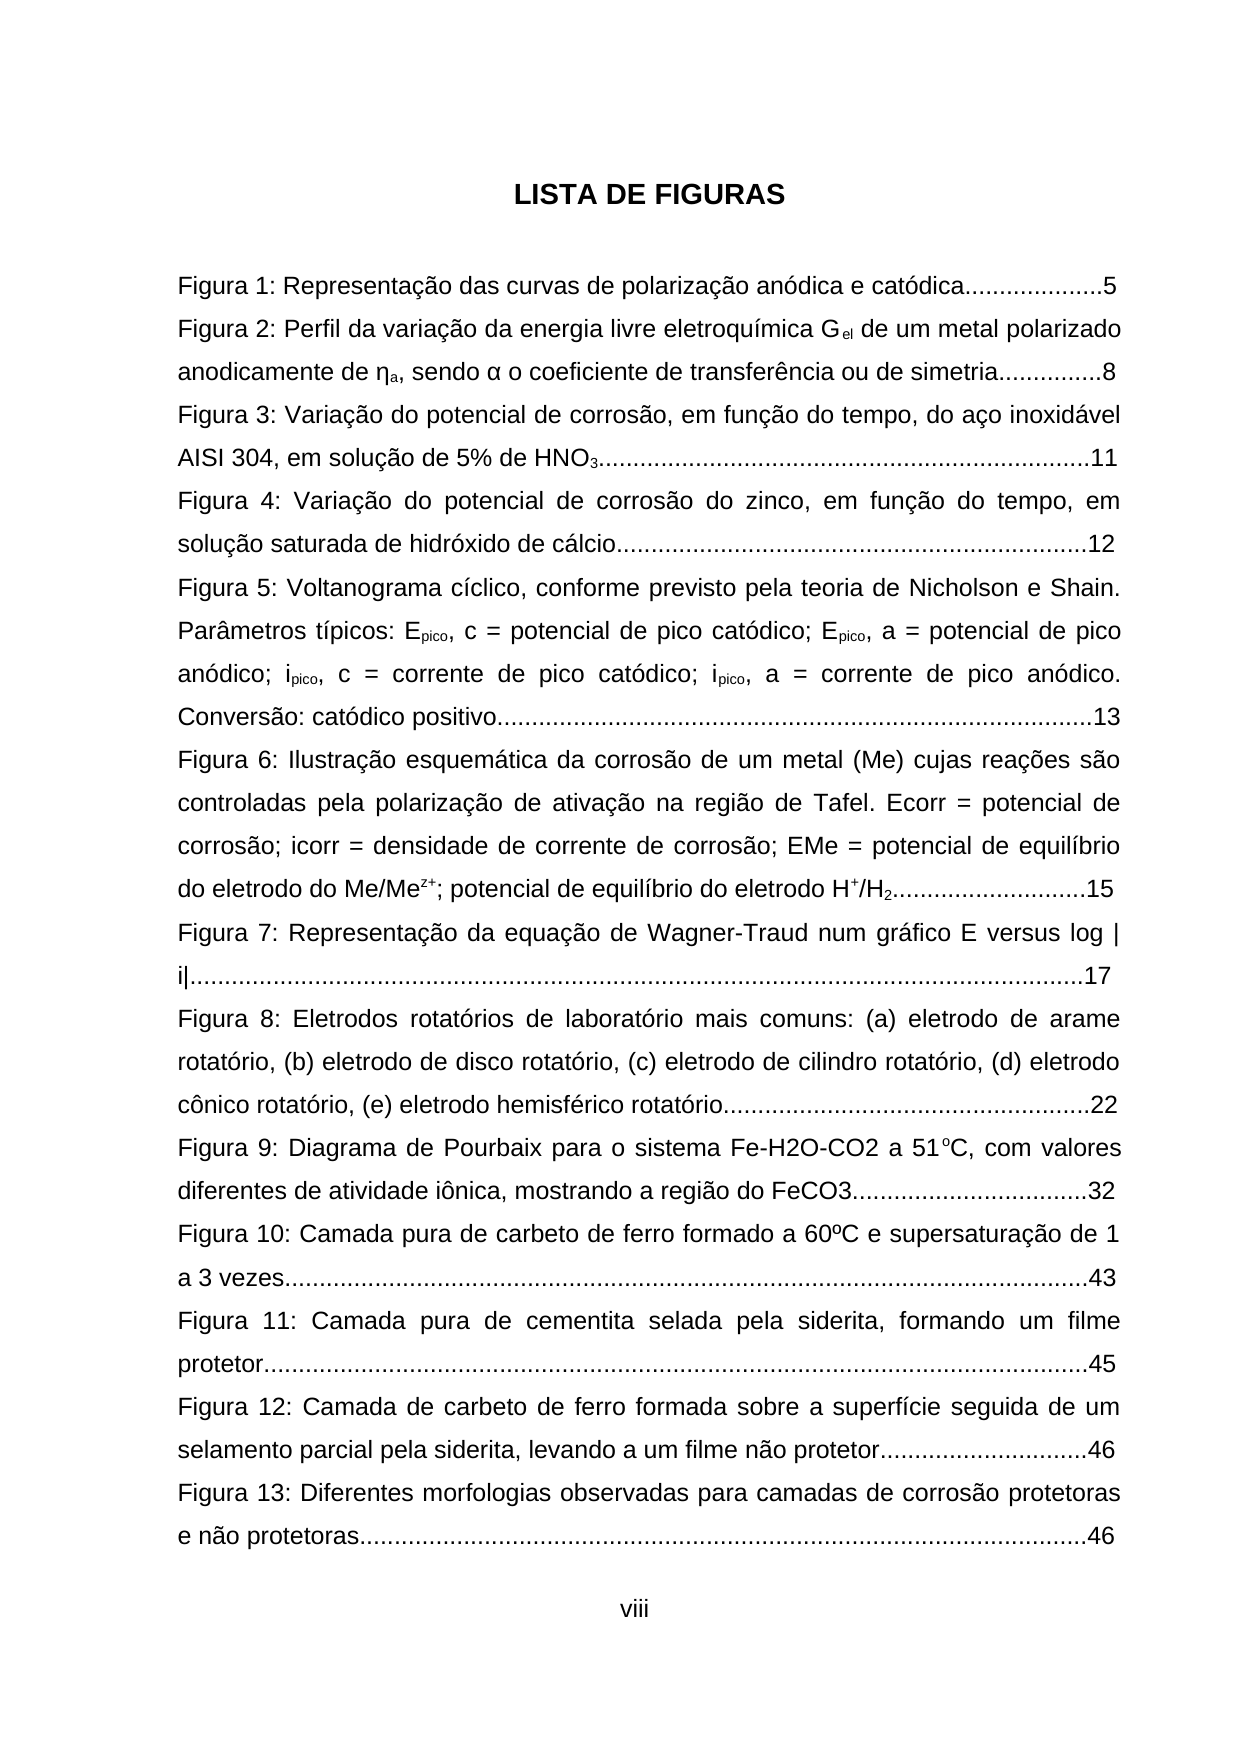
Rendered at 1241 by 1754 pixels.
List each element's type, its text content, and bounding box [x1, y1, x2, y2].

text Figura 4: Variação do potencial de corrosão do zinco, em função do tempo, em solução saturada de hidróxido de cálcio....................................................................12 [177, 486, 1122, 558]
text Figura 6: Ilustração esquemática da corrosão de um metal (Me) cujas reações são controladas pela polarização de ativação na região de Tafel. Ecorr = potencial de corrosão; icorr = densidade de corrente de corrosão; EMe = potencial de equilíbrio do eletrodo do Me/Mez+; potencial de equilíbrio do eletrodo H+/H2............................15 [177, 745, 1122, 903]
text Figura 2: Perfil da variação da energia livre eletroquímica Gel de um metal polarizado anodicamente de ηa, sendo α o coeficiente de transferência ou de simetria...............8 [177, 314, 1122, 386]
text Figura 9: Diagrama de Pourbaix para o sistema Fe-H2O-CO2 a 51oC, com valores diferentes de atividade iônica, mostrando a região do FeCO3..................................32 [177, 1133, 1122, 1205]
text Figura 1: Representação das curvas de polarização anódica e catódica....................5 [177, 271, 1122, 299]
text Figura 12: Camada de carbeto de ferro formada sobre a superfície seguida de um selamento parcial pela siderita, levando a um filme não protetor..............................46 [177, 1392, 1122, 1464]
text Figura 10: Camada pura de carbeto de ferro formado a 60ºC e supersaturação de 1 a 3 vezes....................................................................................................................43 [177, 1219, 1122, 1291]
text Figura 3: Variação do potencial de corrosão, em função do tempo, do aço inoxidável AISI 304, em solução de 5% de HNO3.......................................................................11 [177, 400, 1122, 472]
text Figura 7: Representação da equação de Wagner-Traud num gráfico E versus log |i|.................................................................................................................................17 [177, 917, 1122, 989]
text Figura 13: Diferentes morfologias observadas para camadas de corrosão protetoras e não protetoras.........................................................................................................46 [177, 1478, 1122, 1550]
text LISTA DE FIGURAS [177, 177, 1122, 211]
text Figura 11: Camada pura de cementita selada pela siderita, formando um filme protetor.......................................................................................................................45 [177, 1306, 1122, 1377]
text Figura 8: Eletrodos rotatórios de laboratório mais comuns: (a) eletrodo de arame rotatório, (b) eletrodo de disco rotatório, (c) eletrodo de cilindro rotatório, (d) eletrodo cônico rotatório, (e) eletrodo hemisférico rotatório.....................................................22 [177, 1004, 1122, 1119]
text Figura 5: Voltanograma cíclico, conforme previsto pela teoria de Nicholson e Shain. Parâmetros típicos: Epico, c = potencial de pico catódico; Epico, a = potencial de pico anódico; ipico, c = corrente de pico catódico; ipico, a = corrente de pico anódico. Conversão: catódico positivo......................................................................................13 [177, 572, 1122, 731]
